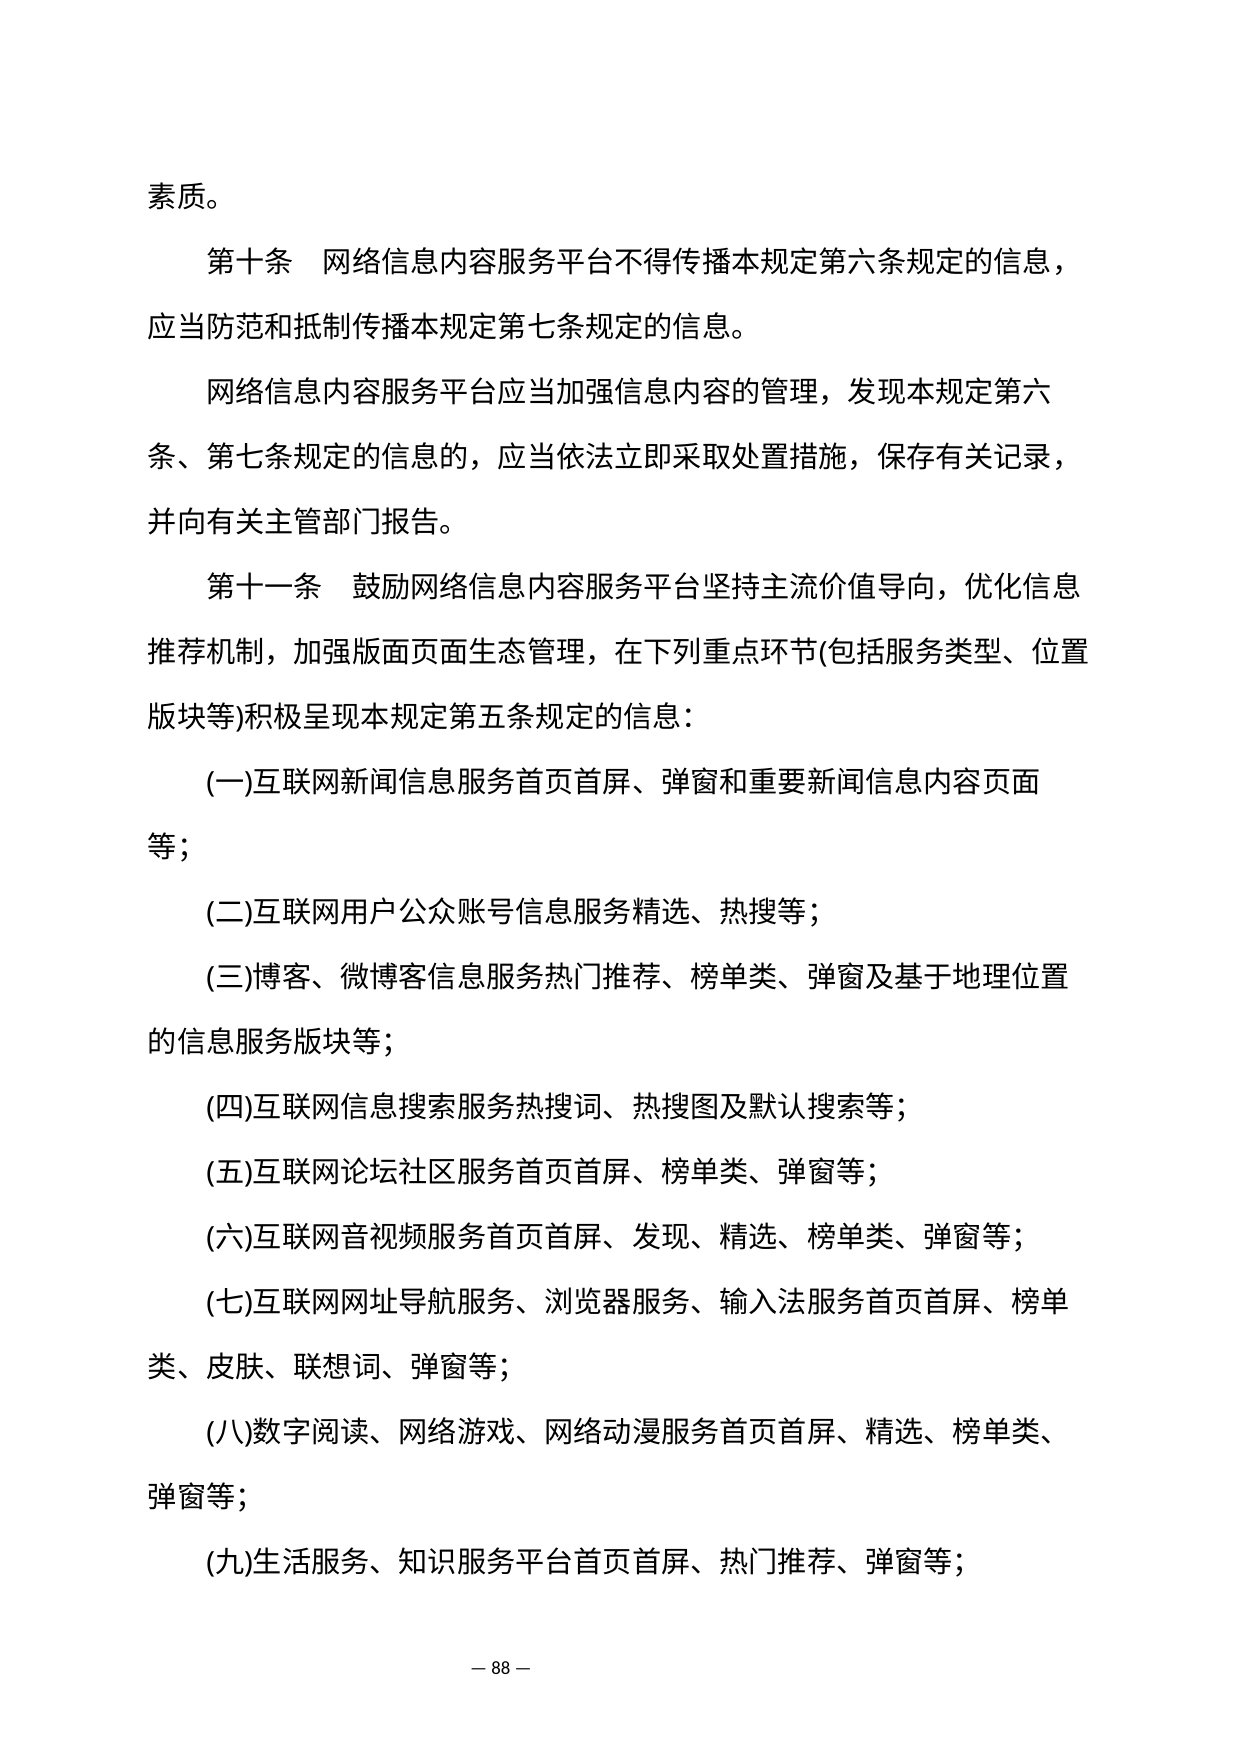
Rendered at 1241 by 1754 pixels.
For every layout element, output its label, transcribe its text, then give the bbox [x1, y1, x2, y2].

text 网络信息内容服务平台应当加强信息内容的管理，发现本规定第六条、第七条规定的信息的，应当依法立即采取处置措施，保存有关记录，并向有关主管部门报告。 [148, 357, 1093, 552]
text (七)互联网网址导航服务、浏览器服务、输入法服务首页首屏、榜单类、皮肤、联想词、弹窗等； [148, 1267, 1093, 1397]
text (四)互联网信息搜索服务热搜词、热搜图及默认搜索等； [148, 1072, 1093, 1137]
text 第十条 网络信息内容服务平台不得传播本规定第六条规定的信息，应当防范和抵制传播本规定第七条规定的信息。 [148, 227, 1093, 357]
text 第十一条 鼓励网络信息内容服务平台坚持主流价值导向，优化信息推荐机制，加强版面页面生态管理，在下列重点环节(包括服务类型、位置版块等)积极呈现本规定第五条规定的信息： [148, 552, 1093, 747]
text (一)互联网新闻信息服务首页首屏、弹窗和重要新闻信息内容页面等； [148, 747, 1093, 877]
text (五)互联网论坛社区服务首页首屏、榜单类、弹窗等； [148, 1137, 1093, 1202]
text (六)互联网音视频服务首页首屏、发现、精选、榜单类、弹窗等； [148, 1202, 1093, 1267]
text (二)互联网用户公众账号信息服务精选、热搜等； [148, 877, 1093, 942]
text (三)博客、微博客信息服务热门推荐、榜单类、弹窗及基于地理位置的信息服务版块等； [148, 942, 1093, 1072]
text (八)数字阅读、网络游戏、网络动漫服务首页首屏、精选、榜单类、弹窗等； [148, 1397, 1093, 1527]
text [148, 162, 1093, 227]
text (九)生活服务、知识服务平台首页首屏、热门推荐、弹窗等； [148, 1527, 1093, 1592]
